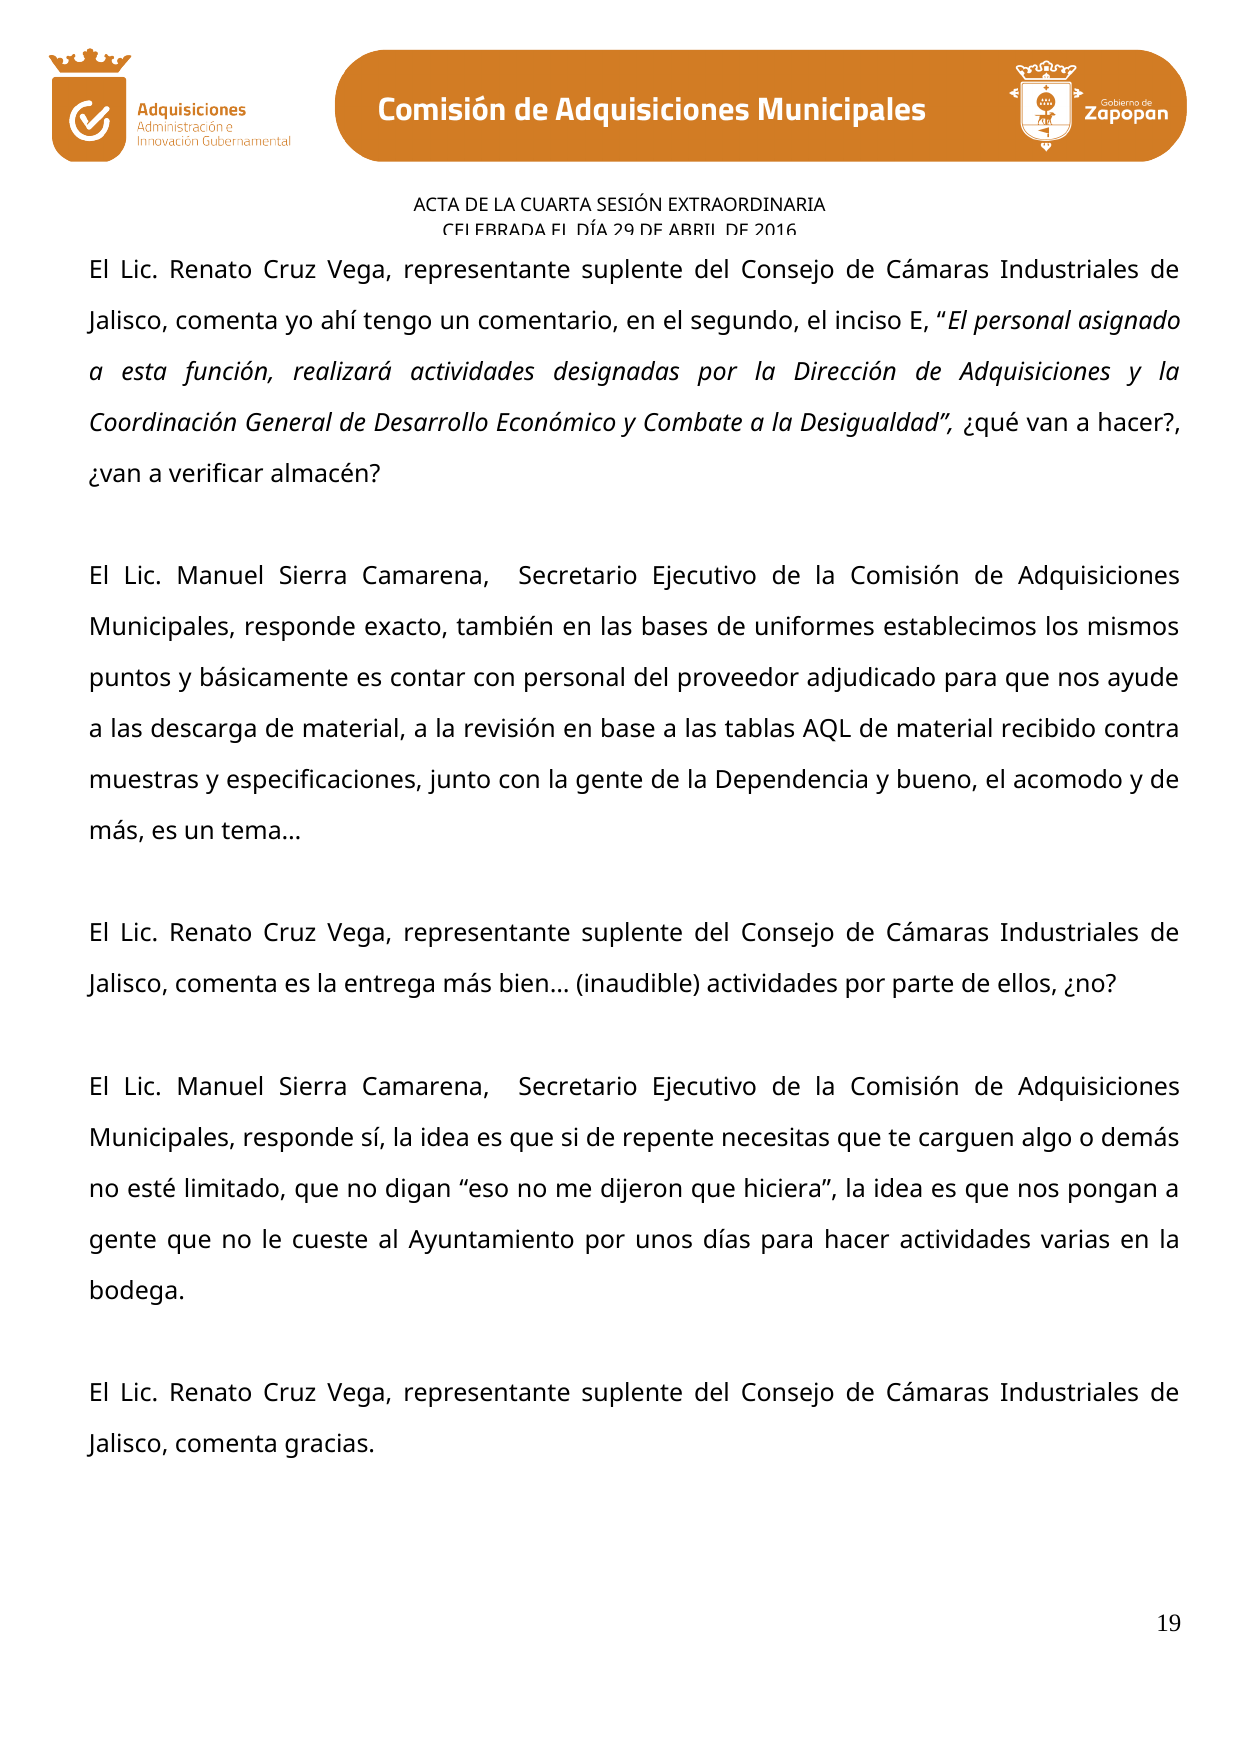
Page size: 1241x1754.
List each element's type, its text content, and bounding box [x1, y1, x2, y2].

picture [46, 45, 1196, 162]
text El Lic. Renato Cruz Vega, representante suplente del Consejo de Cámaras Industriales de Jalisco, comenta gracias. [89, 1374, 1181, 1459]
text El Lic. Manuel Sierra Camarena, Secretario Ejecutivo de la Comisión de Adquisiciones Municipales, responde sí, la idea es que si de repente necesitas que te carguen algo o demás no esté limitado, que no digan “eso no me dijeron que hiciera”, la idea es que nos pongan a gente que no le cueste al Ayuntamiento por unos días para hacer actividades varias en la bodega. [89, 1068, 1181, 1306]
text El Lic. Renato Cruz Vega, representante suplente del Consejo de Cámaras Industriales de Jalisco, comenta es la entrega más bien… (inaudible) actividades por parte de ellos, ¿no? [89, 915, 1181, 1000]
text El Lic. Renato Cruz Vega, representante suplente del Consejo de Cámaras Industriales de Jalisco, comenta yo ahí tengo un comentario, en el segundo, el inciso E, “El personal asignado a esta función, realizará actividades designadas por la Dirección de Adquisiciones y la Coordinación General de Desarrollo Económico y Combate a la Desigualdad”, ¿qué van a hacer?, ¿van a verificar almacén? [89, 252, 1181, 490]
text El Lic. Manuel Sierra Camarena, Secretario Ejecutivo de la Comisión de Adquisiciones Municipales, responde exacto, también en las bases de uniformes establecimos los mismos puntos y básicamente es contar con personal del proveedor adjudicado para que nos ayude a las descarga de material, a la revisión en base a las tablas AQL de material recibido contra muestras y especificaciones, junto con la gente de la Dependencia y bueno, el acomodo y de más, es un tema… [89, 558, 1181, 847]
